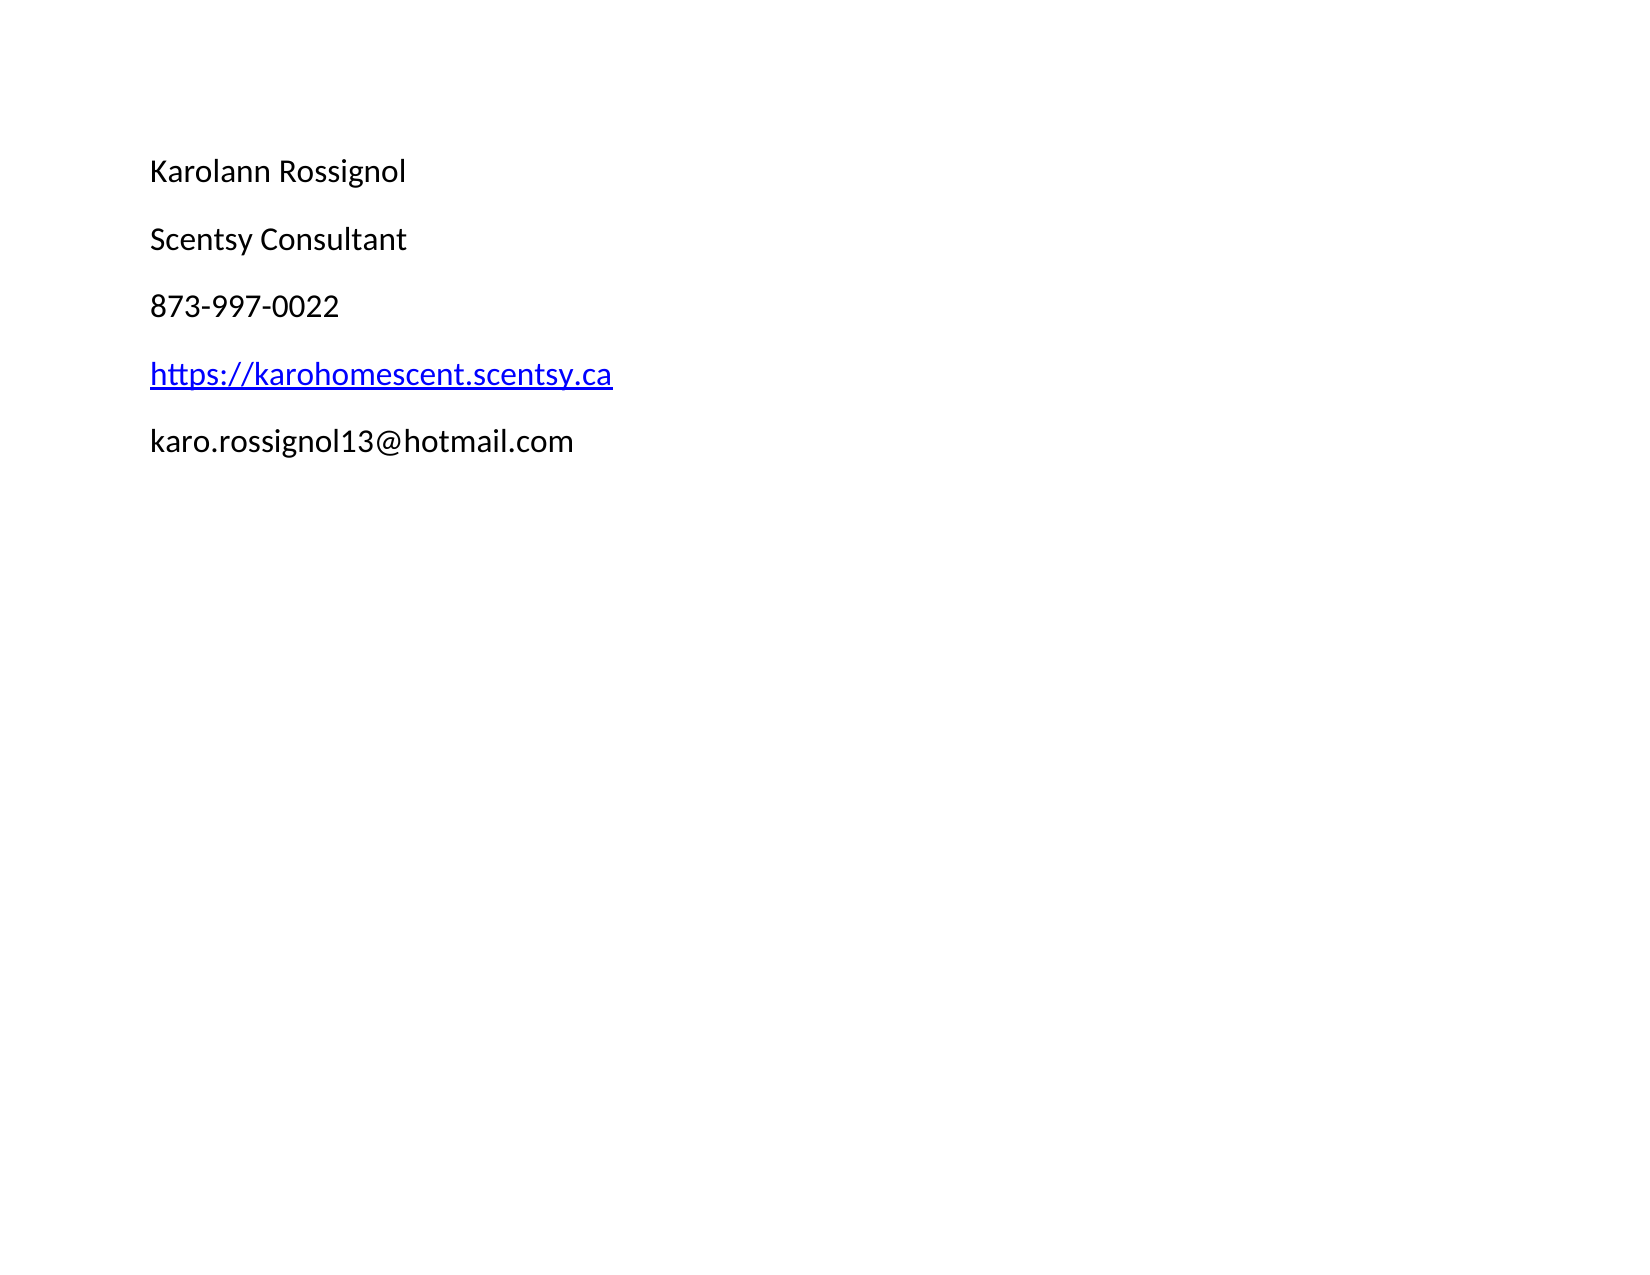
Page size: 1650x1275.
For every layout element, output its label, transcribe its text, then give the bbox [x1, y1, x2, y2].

text 873-997-0022 [150, 285, 1500, 326]
text Scentsy Consultant [150, 218, 1500, 258]
text Karolann Rossignol [150, 150, 1500, 191]
text https://karohomescent.scentsy.ca [150, 353, 1500, 393]
text karo.rossignol13@hotmail.com [150, 420, 1500, 461]
